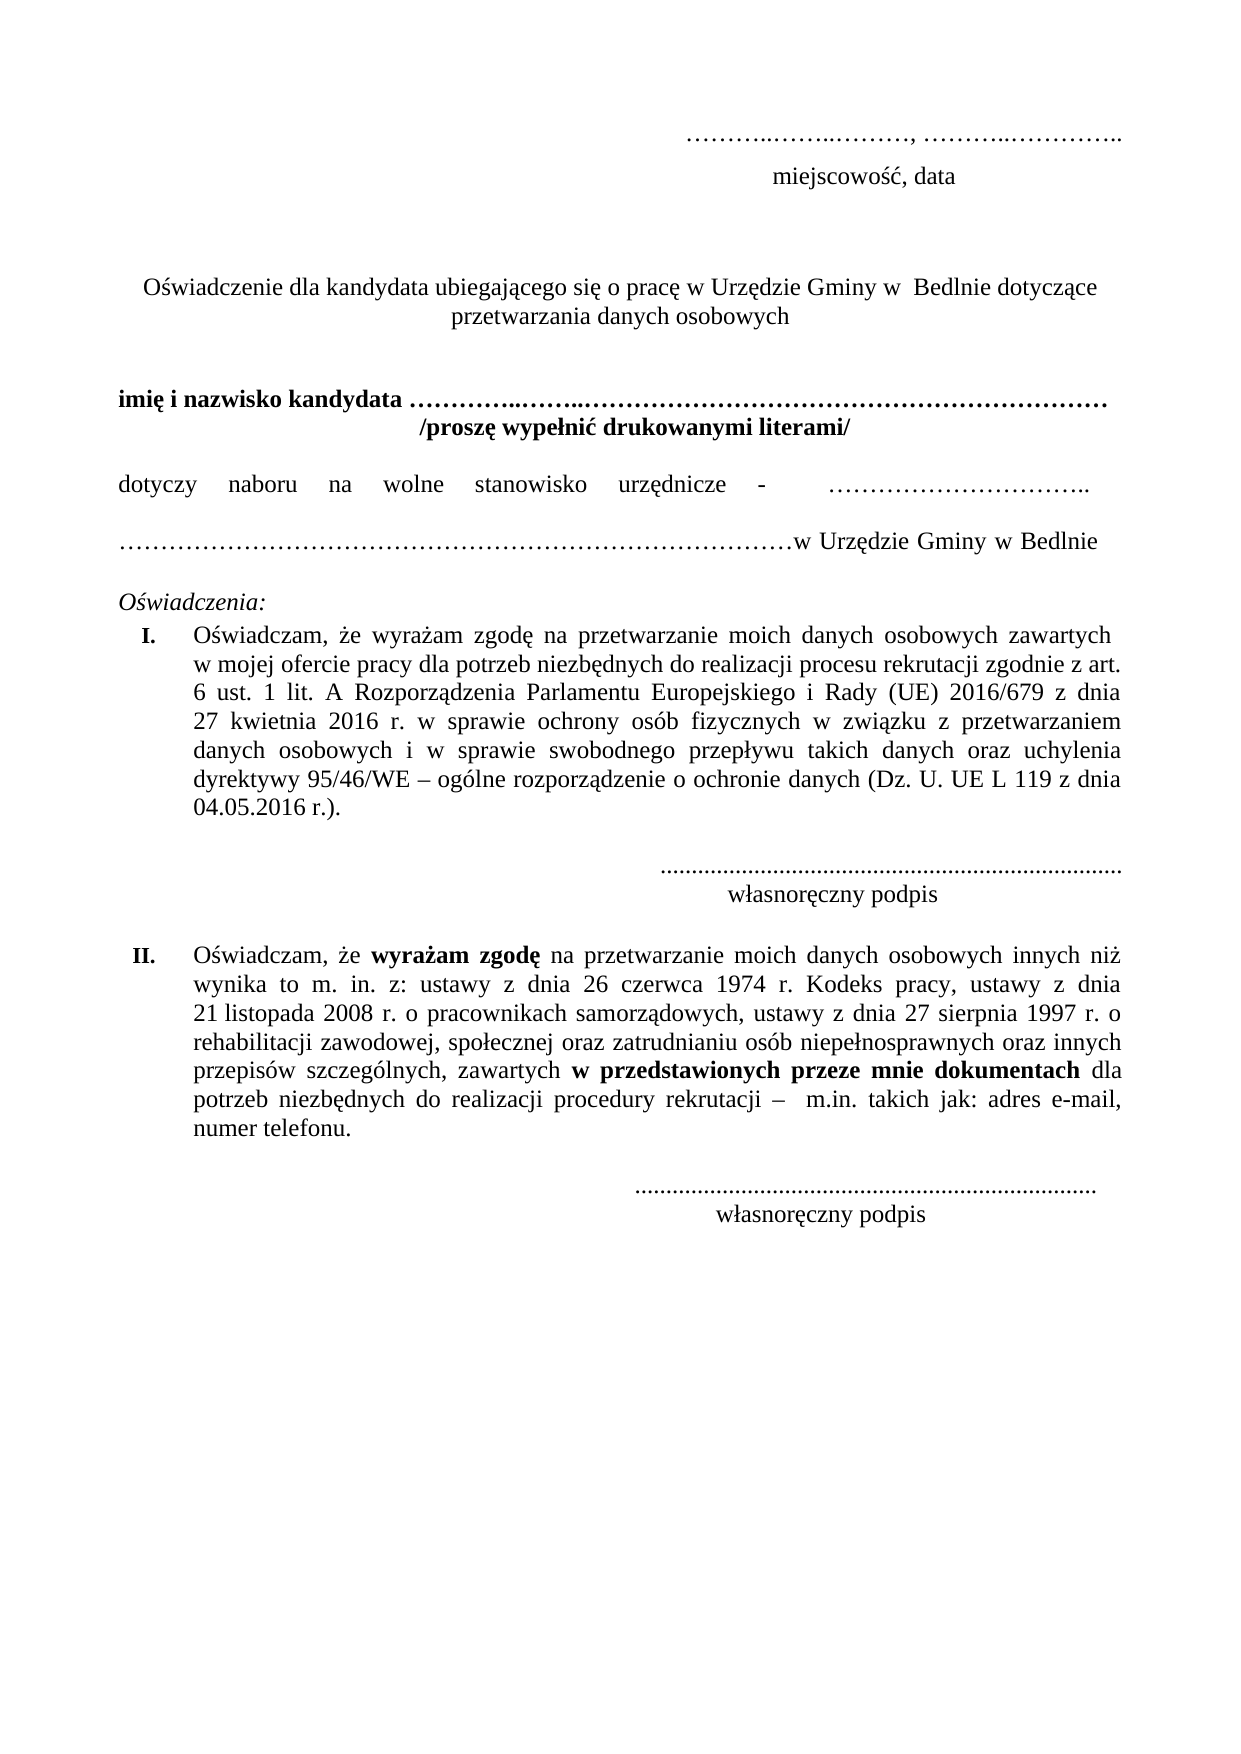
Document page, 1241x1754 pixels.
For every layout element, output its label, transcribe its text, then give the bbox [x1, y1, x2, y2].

text imię i nazwisko kandydata …………..……..……………………………………………………… /proszę wypełnić drukowanymi literami/ [118, 384, 1122, 469]
text ………..……..………, ………..………….. [118, 118, 1122, 147]
text własnoręczny podpis [561, 1199, 1122, 1228]
list Oświadczam, że wyrażam zgodę na przetwarzanie moich danych osobowych zawartych w mojej ofercie pracy dla potrzeb niezbędnych do realizacji procesu rekrutacji zgodnie z art. 6 ust. 1 lit. A Rozporządzenia Parlamentu Europejskiego i Rady (UE) 2016/679 z dnia 27 kwietnia 2016 r. w sprawie ochrony osób fizycznych w związku z przetwarzaniem danych osobowych i w sprawie swobodnego przepływu takich danych oraz uchylenia dyrektywy 95/46/WE – ogólne rozporządzenie o ochronie danych (Dz. U. UE L 119 z dnia 04.05.2016 r.). [156, 620, 1122, 821]
text .......................................................................... [118, 850, 1122, 879]
text .......................................................................... [634, 1170, 1122, 1199]
text ………………………………………………………………………w Urzędzie Gminy w Bedlnie [118, 526, 1122, 583]
text Oświadczenie dla kandydata ubiegającego się o pracę w Urzędzie Gminy w Bedlnie dotyczące przetwarzania danych osobowych [118, 272, 1122, 330]
text miejscowość, data [118, 161, 1122, 190]
text własnoręczny podpis [118, 879, 1122, 907]
list Oświadczam, że wyrażam zgodę na przetwarzanie moich danych osobowych innych niż wynika to m. in. z: ustawy z dnia 26 czerwca 1974 r. Kodeks pracy, ustawy z dnia 21 listopada 2008 r. o pracownikach samorządowych, ustawy z dnia 27 sierpnia 1997 r. o rehabilitacji zawodowej, społecznej oraz zatrudnianiu osób niepełnosprawnych oraz innych przepisów szczególnych, zawartych w przedstawionych przeze mnie dokumentach dla potrzeb niezbędnych do realizacji procedury rekrutacji – m.in. takich jak: adres e-mail, numer telefonu. [156, 940, 1122, 1142]
text dotyczy naboru na wolne stanowisko urzędnicze - ………………………….. [118, 469, 1122, 526]
text Oświadczenia: [118, 587, 1122, 616]
